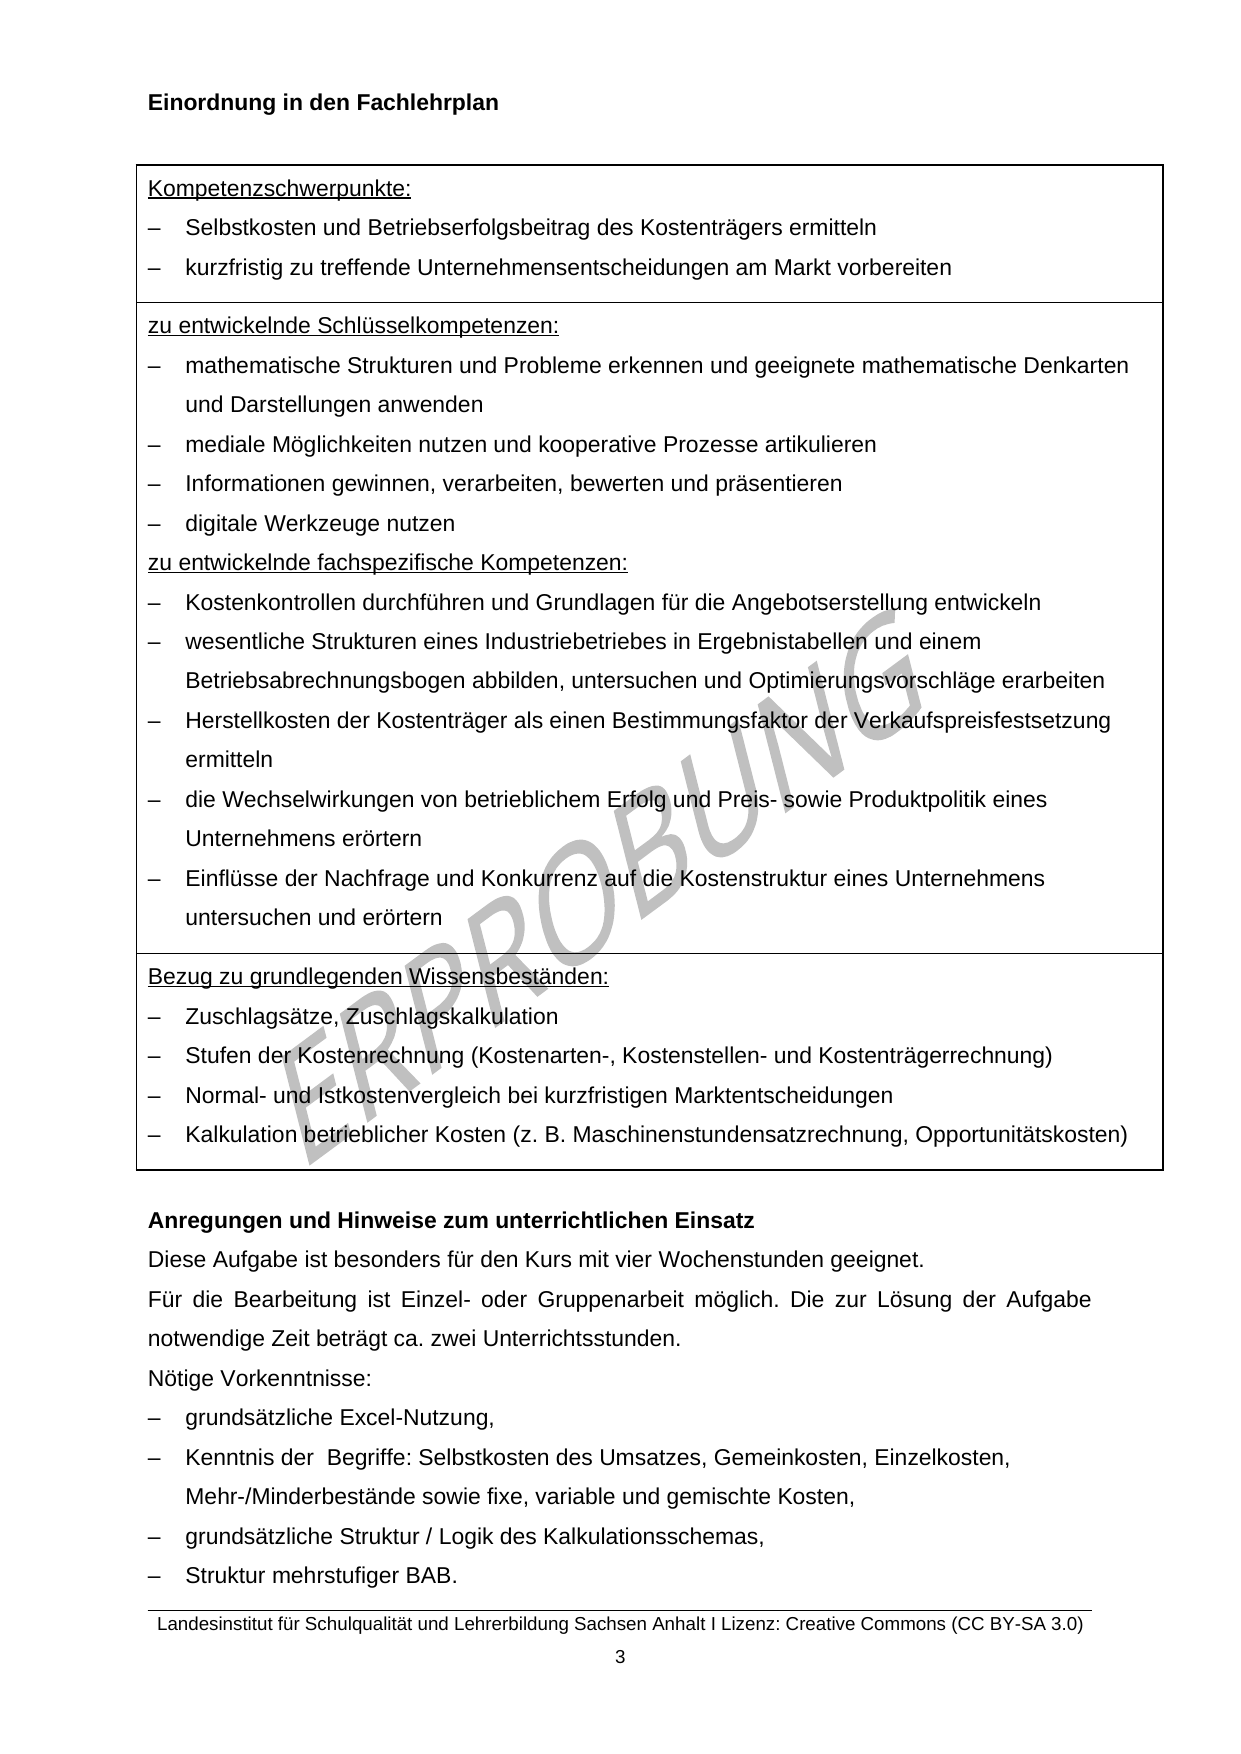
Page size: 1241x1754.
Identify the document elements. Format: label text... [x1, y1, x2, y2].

list Kenntnis der Begriffe: Selbstkosten des Umsatzes, Gemeinkosten, Einzelkosten, Mehr-/Minderbestände sowie fixe, variable und gemischte Kosten, [148, 1444, 1092, 1509]
list grundsätzliche Excel-Nutzung, [148, 1404, 1092, 1431]
list Struktur mehrstufiger BAB. [148, 1562, 1092, 1588]
table_cell zu entwickelnde Schlüsselkompetenzen: mathematische Strukturen und Probleme erkennen und geeignete mathematische Denkarten und Darstellungen anwenden mediale Möglichkeiten nutzen und kooperative Prozesse artikulieren Informationen gewinnen, verarbeiten, bewerten und präsentieren digitale Werkzeuge nutzen zu entwickelnde fachspezifische Kompetenzen: Kostenkontrollen durchführen und Grundlagen für die Angebotserstellung entwickeln wesentliche Strukturen eines Industriebetriebes in Ergebnistabellen und einem Betriebsabrechnungsbogen abbilden, untersuchen und Optimierungsvorschläge erarbeiten Herstellkosten der Kostenträger als einen Bestimmungsfaktor der Verkaufspreisfestsetzung ermitteln die Wechselwirkungen von betrieblichem Erfolg und Preis- sowie Produktpolitik eines Unternehmens erörtern Einflüsse der Nachfrage und Konkurrenz auf die Kostenstruktur eines Unternehmens untersuchen und erörtern [137, 303, 1162, 953]
text Für die Bearbeitung ist Einzel- oder Gruppenarbeit möglich. Die zur Lösung der Aufgabe notwendige Zeit beträgt ca. zwei Unterrichtsstunden. [148, 1286, 1092, 1352]
text Anregungen und Hinweise zum unterrichtlichen Einsatz [148, 1207, 1092, 1233]
table_cell Bezug zu grundlegenden Wissensbeständen: Zuschlagsätze, Zuschlagskalkulation Stufen der Kostenrechnung (Kostenarten-, Kostenstellen- und Kostenträgerrechnung) Normal- und Istkostenvergleich bei kurzfristigen Marktentscheidungen Kalkulation betrieblicher Kosten (z. B. Maschinenstundensatzrechnung, Opportunitätskosten) [137, 954, 1162, 1169]
list grundsätzliche Struktur / Logik des Kalkulationsschemas, [148, 1523, 1092, 1549]
text Nötige Vorkenntnisse: [148, 1365, 1092, 1391]
table_header Kompetenzschwerpunkte: Selbstkosten und Betriebserfolgsbeitrag des Kostenträgers ermitteln kurzfristig zu treffende Unternehmensentscheidungen am Markt vorbereiten [137, 166, 1162, 302]
text Diese Aufgabe ist besonders für den Kurs mit vier Wochenstunden geeignet. [148, 1246, 1092, 1273]
text Einordnung in den Fachlehrplan [148, 89, 1092, 115]
